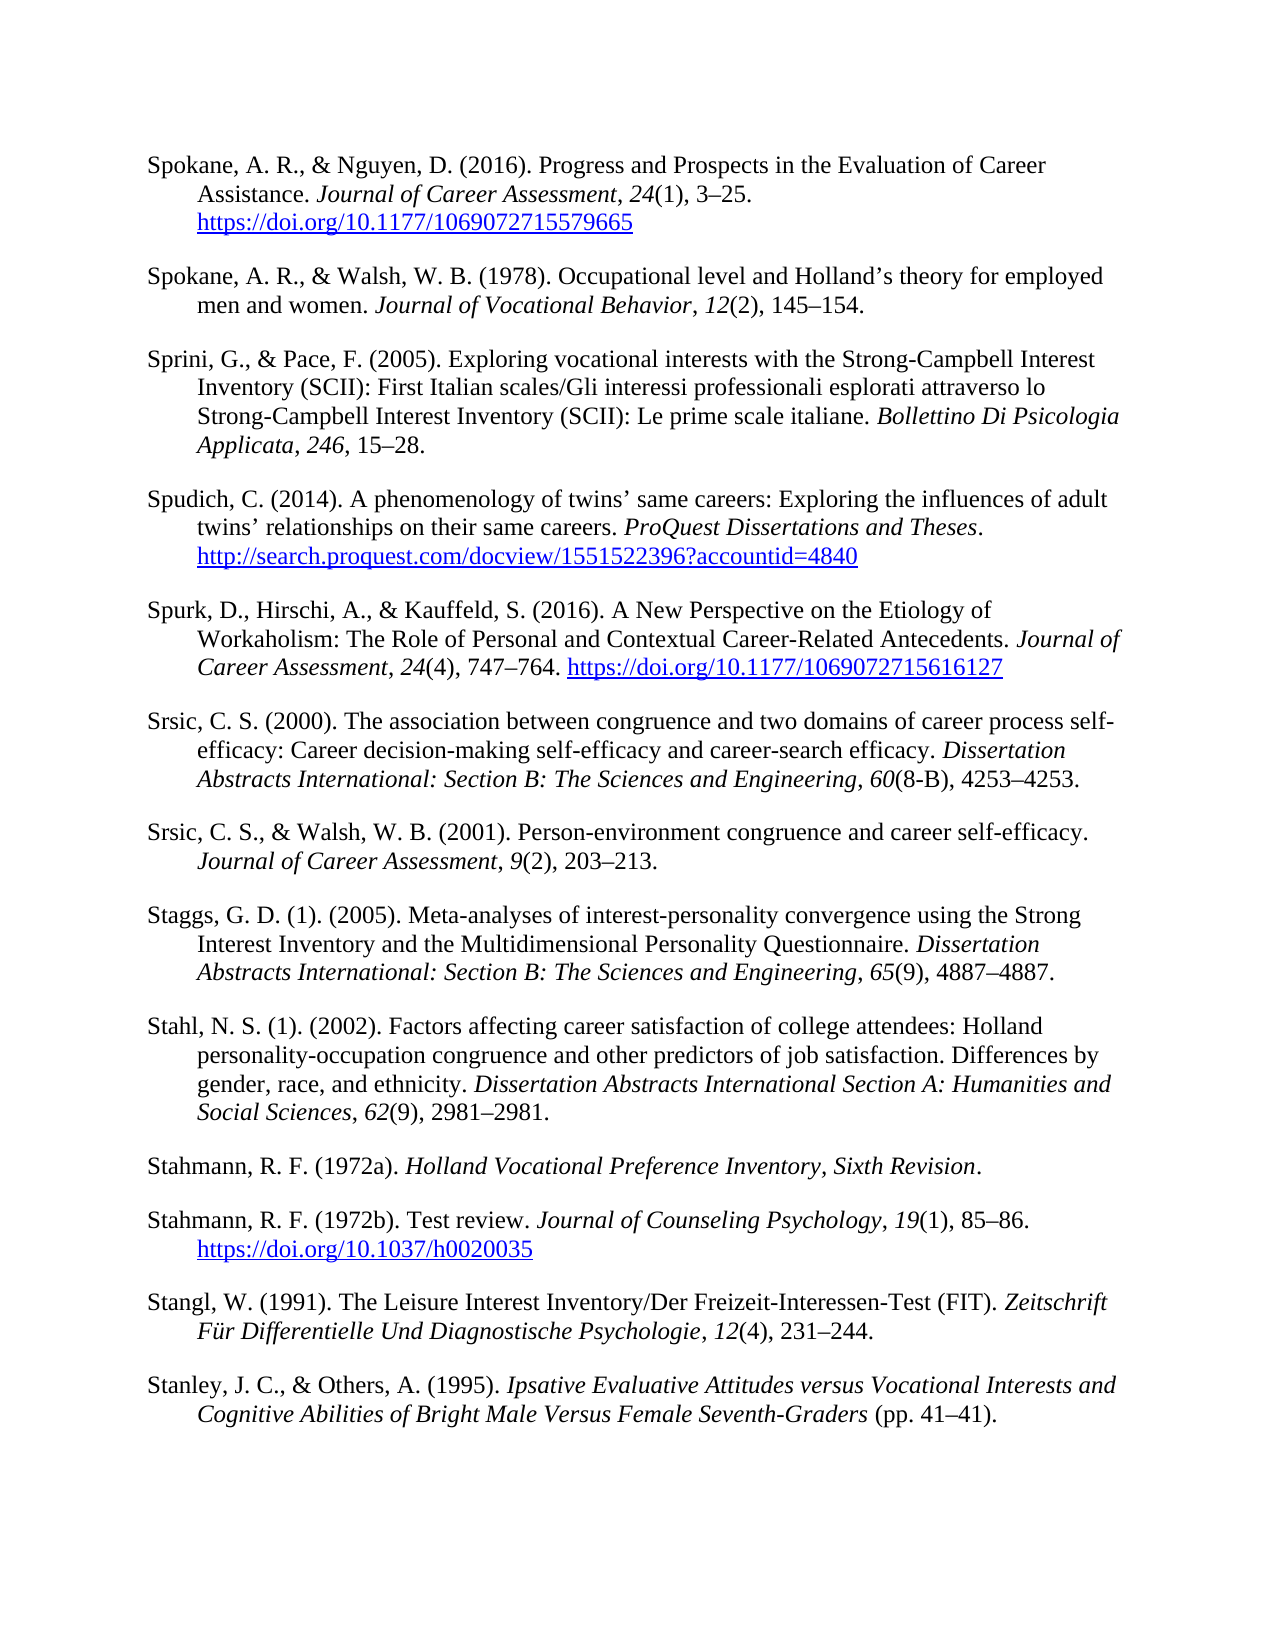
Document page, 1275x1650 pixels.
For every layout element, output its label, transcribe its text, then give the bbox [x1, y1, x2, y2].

text Srsic, C. S., & Walsh, W. B. (2001). Person-environment congruence and career self-efficacy. Journal of Career Assessment, 9(2), 203–213. [147, 817, 1125, 875]
text Spurk, D., Hirschi, A., & Kauffeld, S. (2016). A New Perspective on the Etiology of Workaholism: The Role of Personal and Contextual Career-Related Antecedents. Journal of Career Assessment, 24(4), 747–764. https://doi.org/10.1177/1069072715616127 [147, 595, 1125, 681]
text Spokane, A. R., & Walsh, W. B. (1978). Occupational level and Holland’s theory for employed men and women. Journal of Vocational Behavior, 12(2), 145–154. [147, 261, 1125, 319]
text Srsic, C. S. (2000). The association between congruence and two domains of career process self-efficacy: Career decision-making self-efficacy and career-search efficacy. Dissertation Abstracts International: Section B: The Sciences and Engineering, 60(8-B), 4253–4253. [147, 706, 1125, 792]
text Stahmann, R. F. (1972b). Test review. Journal of Counseling Psychology, 19(1), 85–86. https://doi.org/10.1037/h0020035 [147, 1205, 1125, 1262]
text Staggs, G. D. (1). (2005). Meta-analyses of interest-personality convergence using the Strong Interest Inventory and the Multidimensional Personality Questionnaire. Dissertation Abstracts International: Section B: The Sciences and Engineering, 65(9), 4887–4887. [147, 900, 1125, 986]
text Sprini, G., & Pace, F. (2005). Exploring vocational interests with the Strong-Campbell Interest Inventory (SCII): First Italian scales/Gli interessi professionali esplorati attraverso lo Strong-Campbell Interest Inventory (SCII): Le prime scale italiane. Bollettino Di Psicologia Applicata, 246, 15–28. [147, 344, 1125, 459]
text Spokane, A. R., & Nguyen, D. (2016). Progress and Prospects in the Evaluation of Career Assistance. Journal of Career Assessment, 24(1), 3–25. https://doi.org/10.1177/1069072715579665 [147, 150, 1125, 236]
text Stahl, N. S. (1). (2002). Factors affecting career satisfaction of college attendees: Holland personality-occupation congruence and other predictors of job satisfaction. Differences by gender, race, and ethnicity. Dissertation Abstracts International Section A: Humanities and Social Sciences, 62(9), 2981–2981. [147, 1011, 1125, 1126]
text Spudich, C. (2014). A phenomenology of twins’ same careers: Exploring the influences of adult twins’ relationships on their same careers. ProQuest Dissertations and Theses. http://search.proquest.com/docview/1551522396?accountid=4840 [147, 484, 1125, 570]
text Stanley, J. C., & Others, A. (1995). Ipsative Evaluative Attitudes versus Vocational Interests and Cognitive Abilities of Bright Male Versus Female Seventh-Graders (pp. 41–41). [147, 1370, 1125, 1427]
text Stahmann, R. F. (1972a). Holland Vocational Preference Inventory, Sixth Revision. [147, 1151, 1125, 1180]
text Stangl, W. (1991). The Leisure Interest Inventory/Der Freizeit-Interessen-Test (FIT). Zeitschrift Für Differentielle Und Diagnostische Psychologie, 12(4), 231–244. [147, 1287, 1125, 1345]
